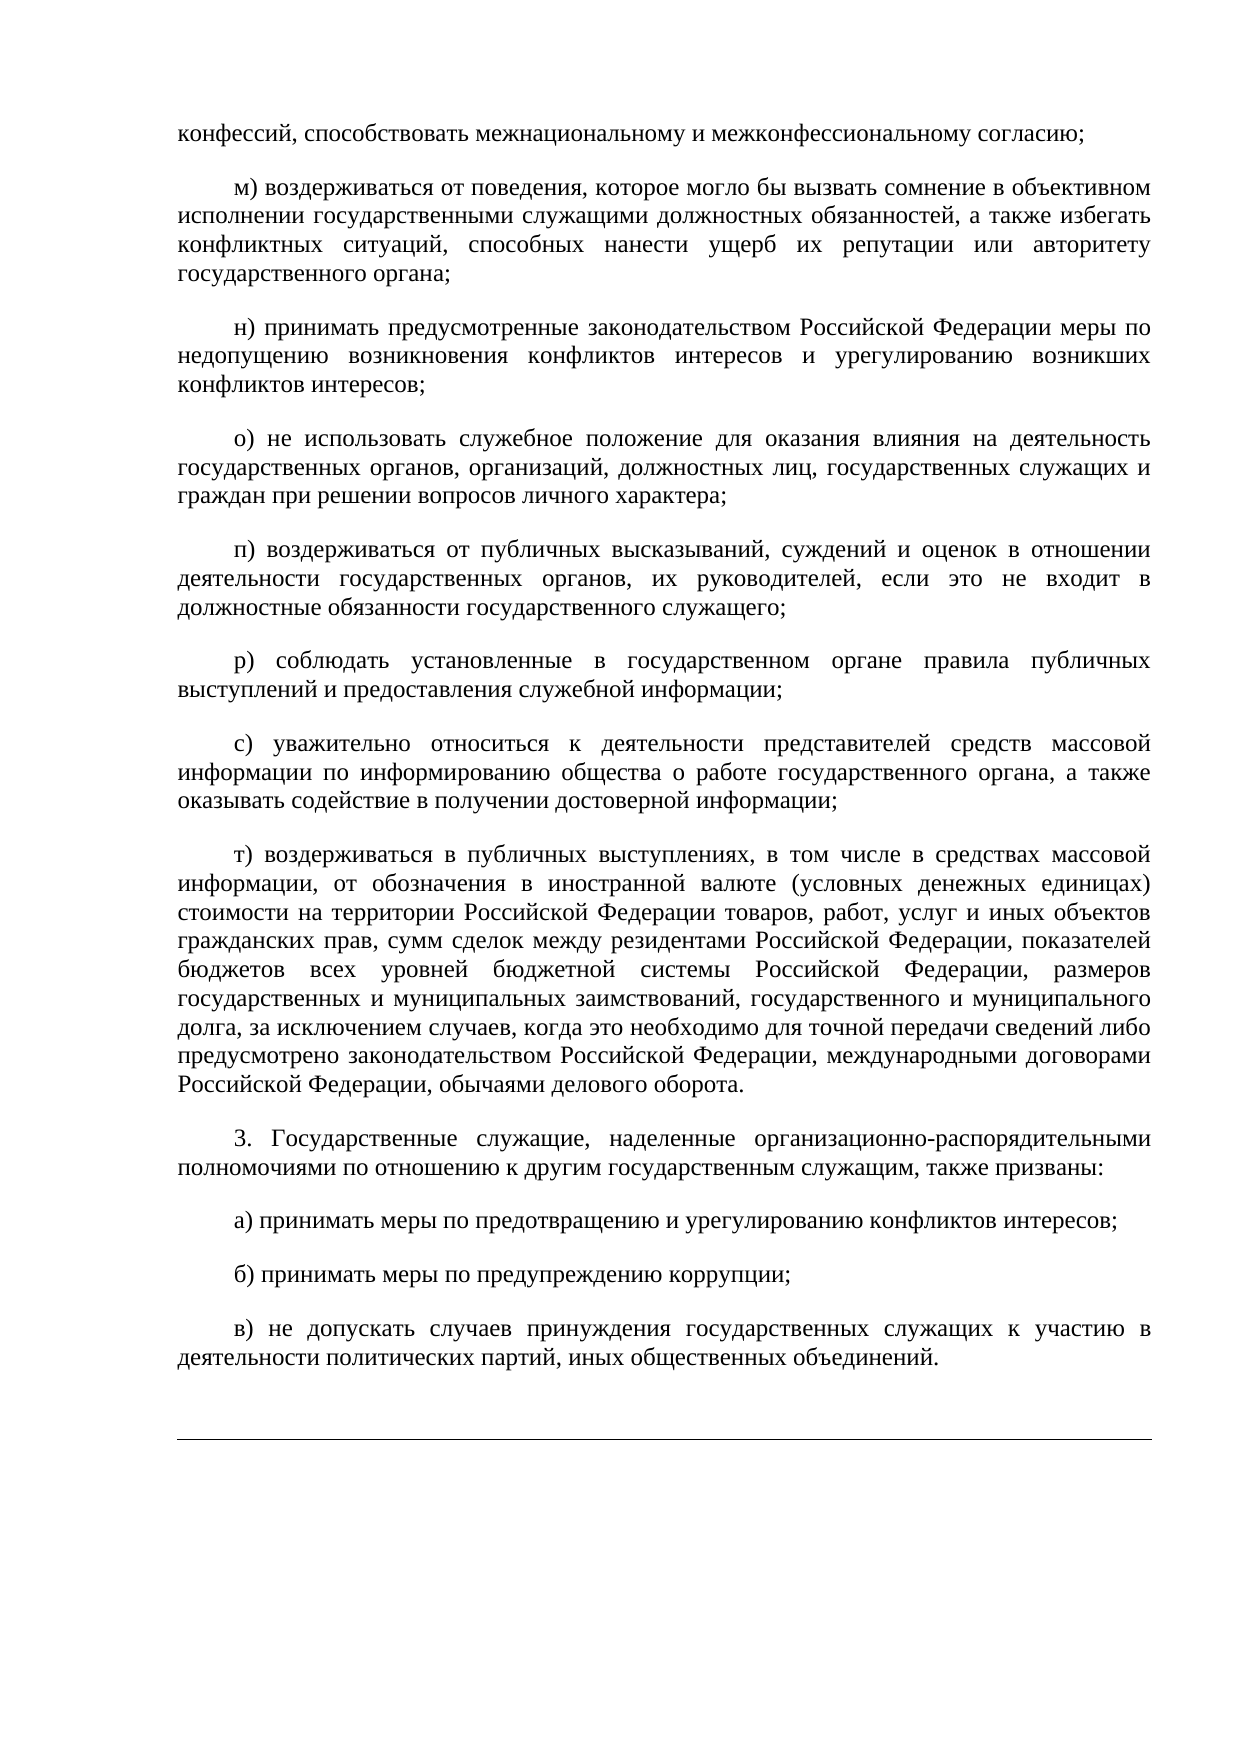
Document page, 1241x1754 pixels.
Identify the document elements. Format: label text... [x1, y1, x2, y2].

text п) воздерживаться от публичных высказываний, суждений и оценок в отношении деятельности государственных органов, их руководителей, если это не входит в должностные обязанности государственного служащего; [177, 534, 1152, 621]
text 3. Государственные служащие, наделенные организационно-распорядительными полномочиями по отношению к другим государственным служащим, также призваны: [177, 1123, 1152, 1181]
text р) соблюдать установленные в государственном органе правила публичных выступлений и предоставления служебной информации; [177, 646, 1152, 703]
text в) не допускать случаев принуждения государственных служащих к участию в деятельности политических партий, иных общественных объединений. [177, 1313, 1152, 1371]
text м) воздерживаться от поведения, которое могло бы вызвать сомнение в объективном исполнении государственными служащими должностных обязанностей, а также избегать конфликтных ситуаций, способных нанести ущерб их репутации или авторитету государственного органа; [177, 172, 1152, 287]
text б) принимать меры по предупреждению коррупции; [177, 1259, 1152, 1288]
text а) принимать меры по предотвращению и урегулированию конфликтов интересов; [177, 1206, 1152, 1234]
text н) принимать предусмотренные законодательством Российской Федерации меры по недопущению возникновения конфликтов интересов и урегулированию возникших конфликтов интересов; [177, 312, 1152, 398]
text с) уважительно относиться к деятельности представителей средств массовой информации по информированию общества о работе государственного органа, а также оказывать содействие в получении достоверной информации; [177, 728, 1152, 814]
text о) не использовать служебное положение для оказания влияния на деятельность государственных органов, организаций, должностных лиц, государственных служащих и граждан при решении вопросов личного характера; [177, 423, 1152, 509]
text т) воздерживаться в публичных выступлениях, в том числе в средствах массовой информации, от обозначения в иностранной валюте (условных денежных единицах) стоимости на территории Российской Федерации товаров, работ, услуг и иных объектов гражданских прав, сумм сделок между резидентами Российской Федерации, показателей бюджетов всех уровней бюджетной системы Российской Федерации, размеров государственных и муниципальных заимствований, государственного и муниципального долга, за исключением случаев, когда это необходимо для точной передачи сведений либо предусмотрено законодательством Российской Федерации, международными договорами Российской Федерации, обычаями делового оборота. [177, 839, 1152, 1098]
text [177, 118, 1152, 147]
